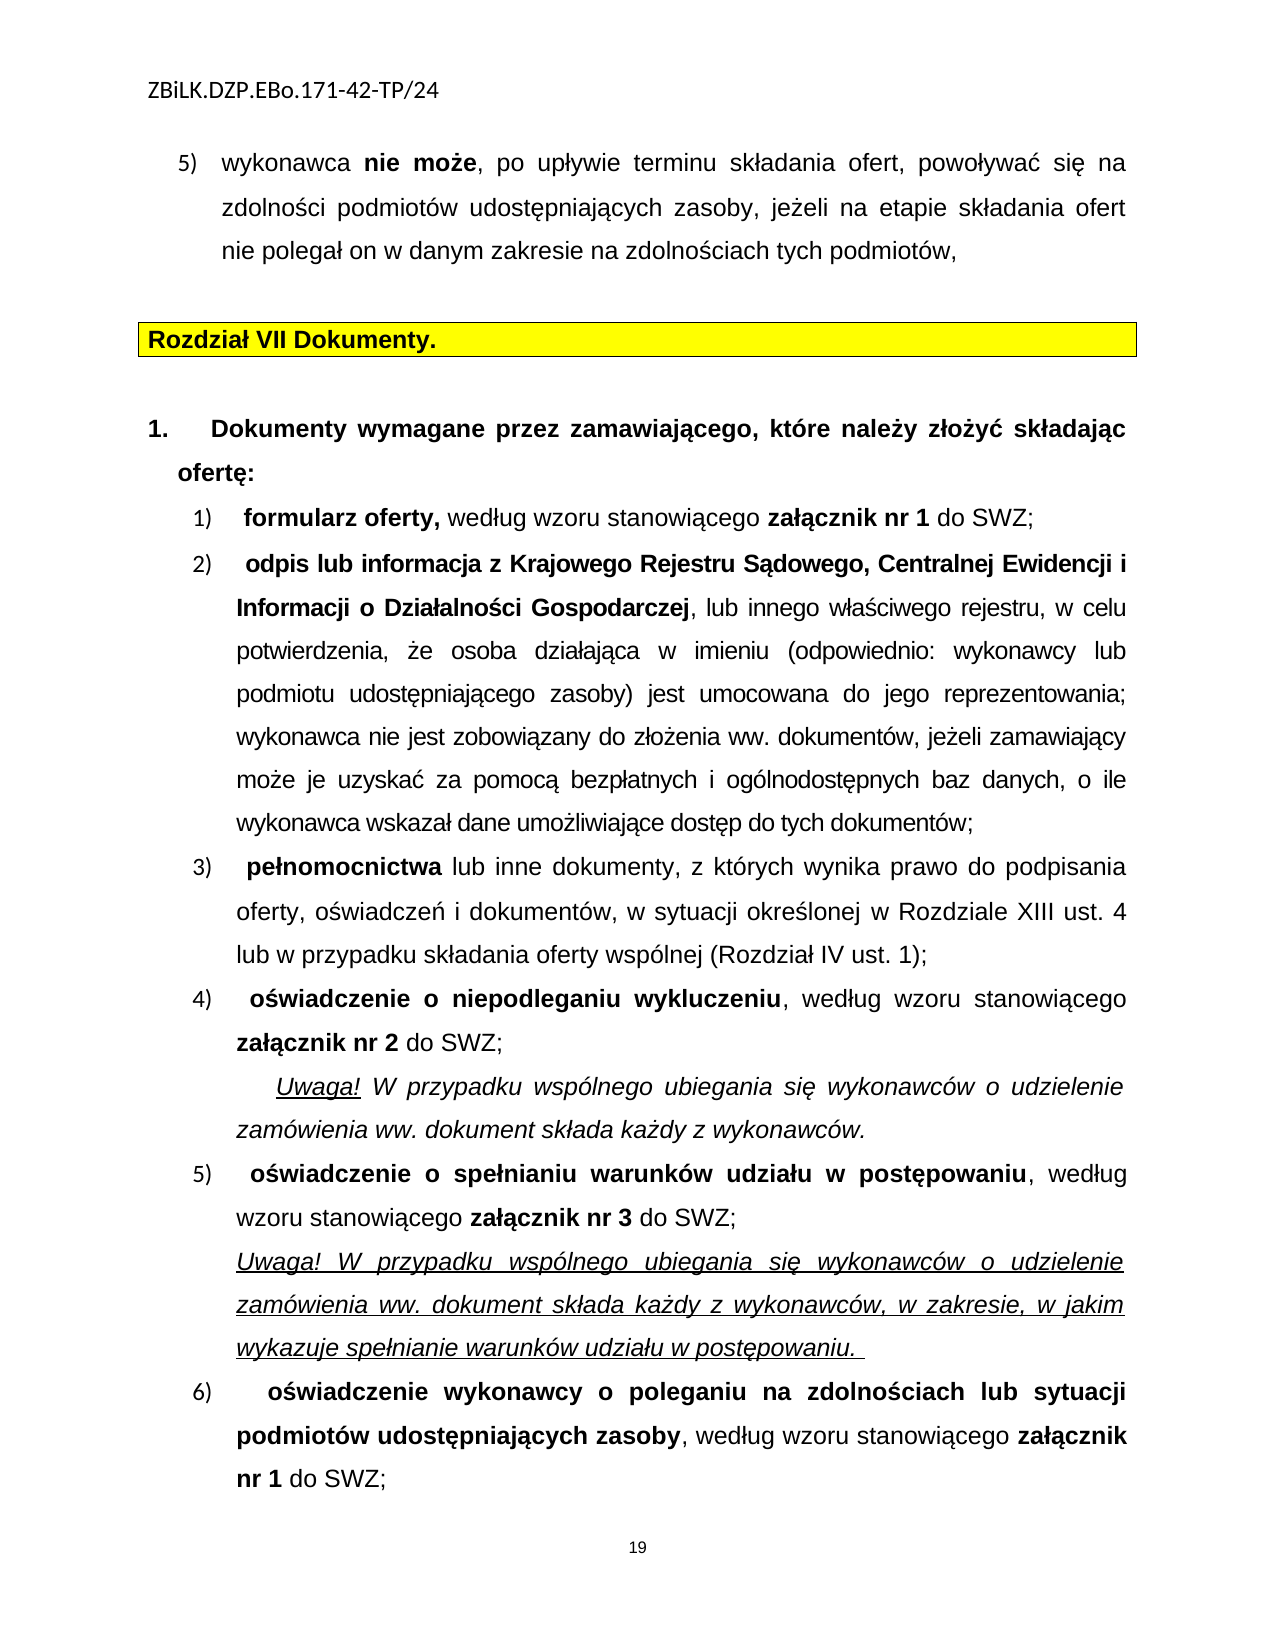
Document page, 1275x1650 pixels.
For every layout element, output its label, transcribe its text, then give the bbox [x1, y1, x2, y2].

text Uwaga! W przypadku wspólnego ubiegania się wykonawców o udzielenie zamówienia ww. dokument składa każdy z wykonawców. [207, 1072, 1127, 1144]
subtitle Rozdział VII Dokumenty. [139, 323, 1136, 356]
list pełnomocnictwa lub inne dokumenty, z których wynika prawo do podpisania oferty, oświadczeń i dokumentów, w sytuacji określonej w Rozdziale XIII ust. 4 lub w przypadku składania oferty wspólnej (Rozdział IV ust. 1); [192, 852, 1127, 968]
list oświadczenie o niepodleganiu wykluczeniu, według wzoru stanowiącego załącznik nr 2 do SWZ; [192, 983, 1127, 1056]
list odpis lub informacja z Krajowego Rejestru Sądowego, Centralnej Ewidencji i Informacji o Działalności Gospodarczej, lub innego właściwego rejestru, w celu potwierdzenia, że osoba działająca w imieniu (odpowiednio: wykonawcy lub podmiotu udostępniającego zasoby) jest umocowana do jego reprezentowania; wykonawca nie jest zobowiązany do złożenia ww. dokumentów, jeżeli zamawiający może je uzyskać za pomocą bezpłatnych i ogólnodostępnych baz danych, o ile wykonawca wskazał dane umożliwiające dostęp do tych dokumentów; [192, 548, 1127, 837]
list wykonawca nie może, po upływie terminu składania ofert, powoływać się na zdolności podmiotów udostępniających zasoby, jeżeli na etapie składania ofert nie polegał on w danym zakresie na zdolnościach tych podmiotów, [177, 148, 1127, 264]
text 1. Dokumenty wymagane przez zamawiającego, które należy złożyć składając ofertę: [148, 414, 1127, 486]
list formularz oferty, według wzoru stanowiącego załącznik nr 1 do SWZ; [192, 502, 1127, 533]
list oświadczenie wykonawcy o poleganiu na zdolnościach lub sytuacji podmiotów udostępniających zasoby, według wzoru stanowiącego załącznik nr 1 do SWZ; [192, 1376, 1127, 1493]
list oświadczenie o spełnianiu warunków udziału w postępowaniu, według wzoru stanowiącego załącznik nr 3 do SWZ; [192, 1158, 1127, 1232]
text Uwaga! W przypadku wspólnego ubiegania się wykonawców o udzielenie zamówienia ww. dokument składa każdy z wykonawców, w zakresie, w jakim wykazuje spełnianie warunków udziału w postępowaniu. [236, 1247, 1127, 1362]
